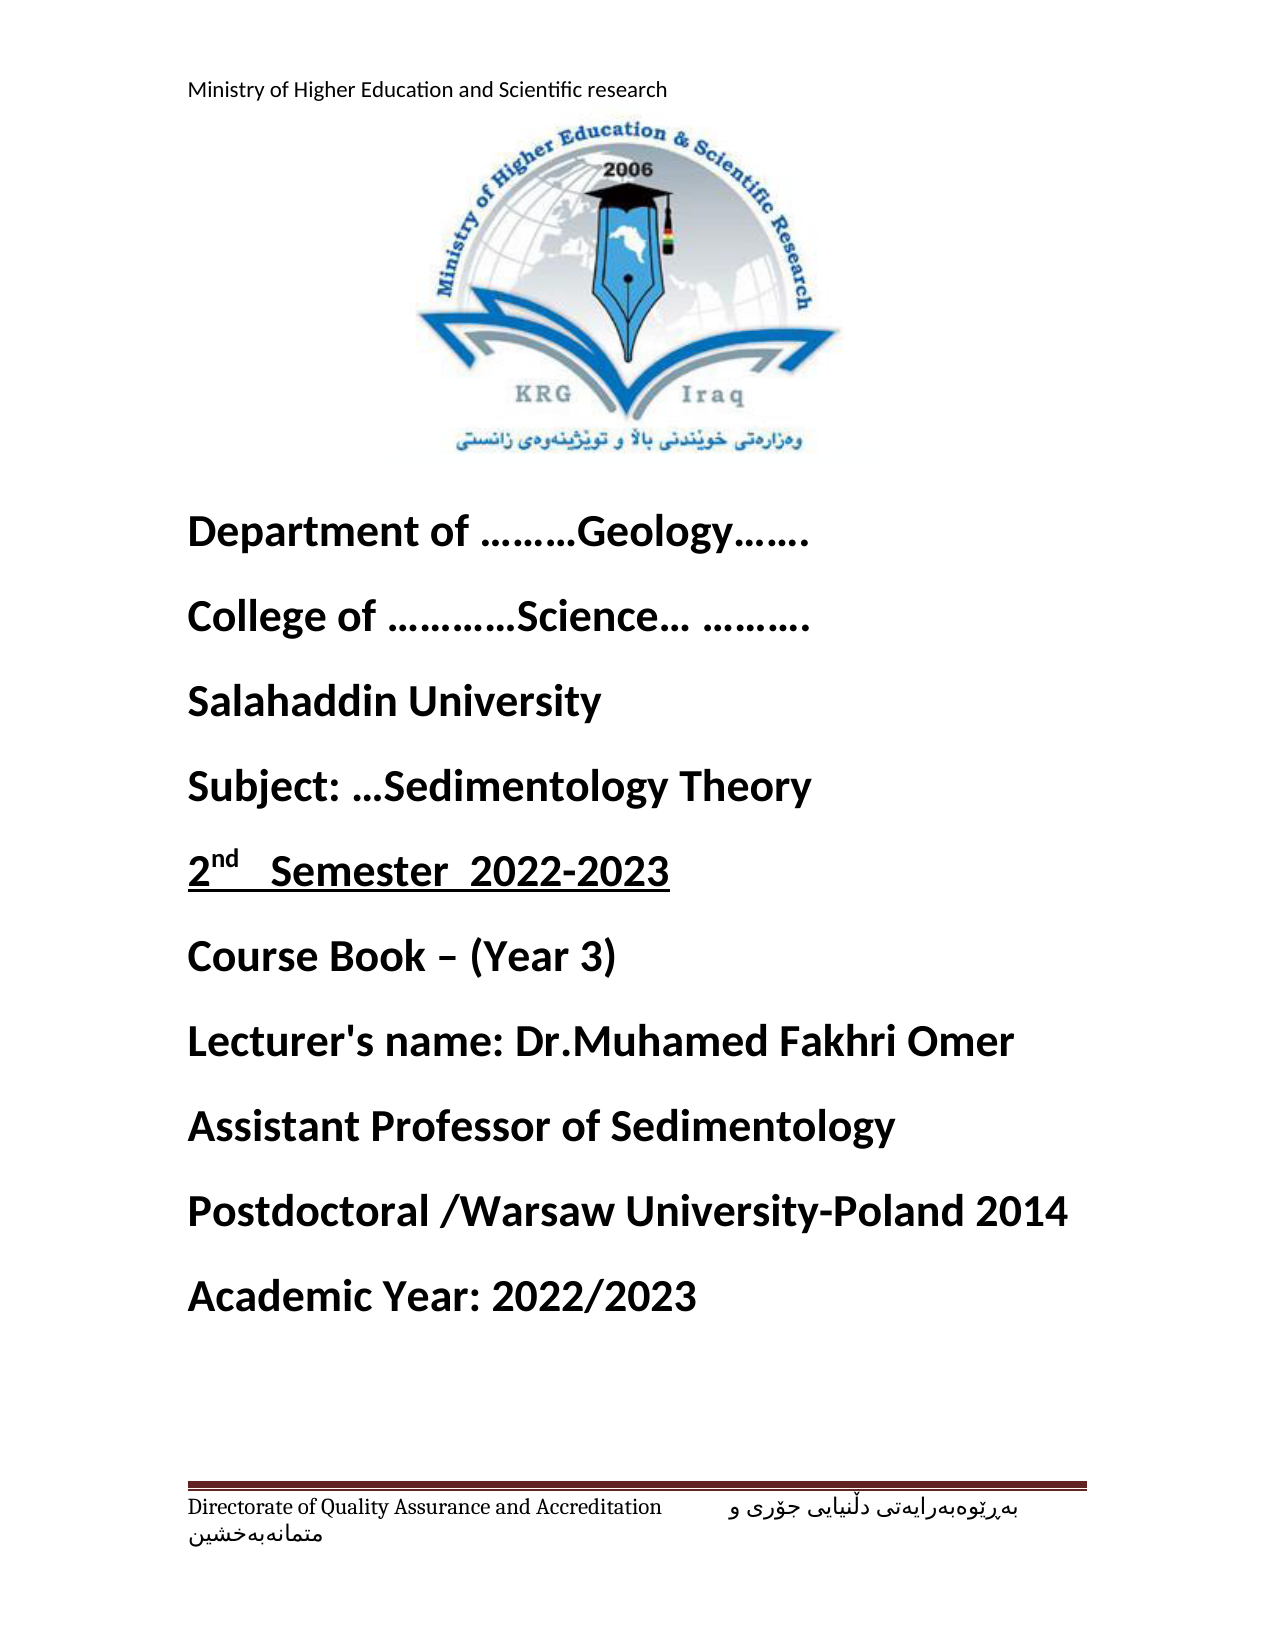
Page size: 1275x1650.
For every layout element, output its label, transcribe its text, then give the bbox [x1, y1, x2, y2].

text 2nd Semester 2022-2023 [187, 842, 1087, 898]
text Assistant Professor of Sedimentology [187, 1097, 1087, 1153]
text Academic Year: 2022/2023 [187, 1267, 1087, 1323]
text Subject: …Sedimentology Theory [187, 757, 1087, 813]
text Postdoctoral /Warsaw University-Poland 2014 [187, 1182, 1087, 1238]
text College of …………Science… ………. [187, 587, 1087, 642]
text Course Book – (Year 3) [187, 927, 1087, 983]
text Department of ………Geology……. [187, 443, 1087, 557]
text Salahaddin University [187, 672, 1087, 728]
text Lecturer's name: Dr.Muhamed Fakhri Omer [187, 1012, 1087, 1068]
